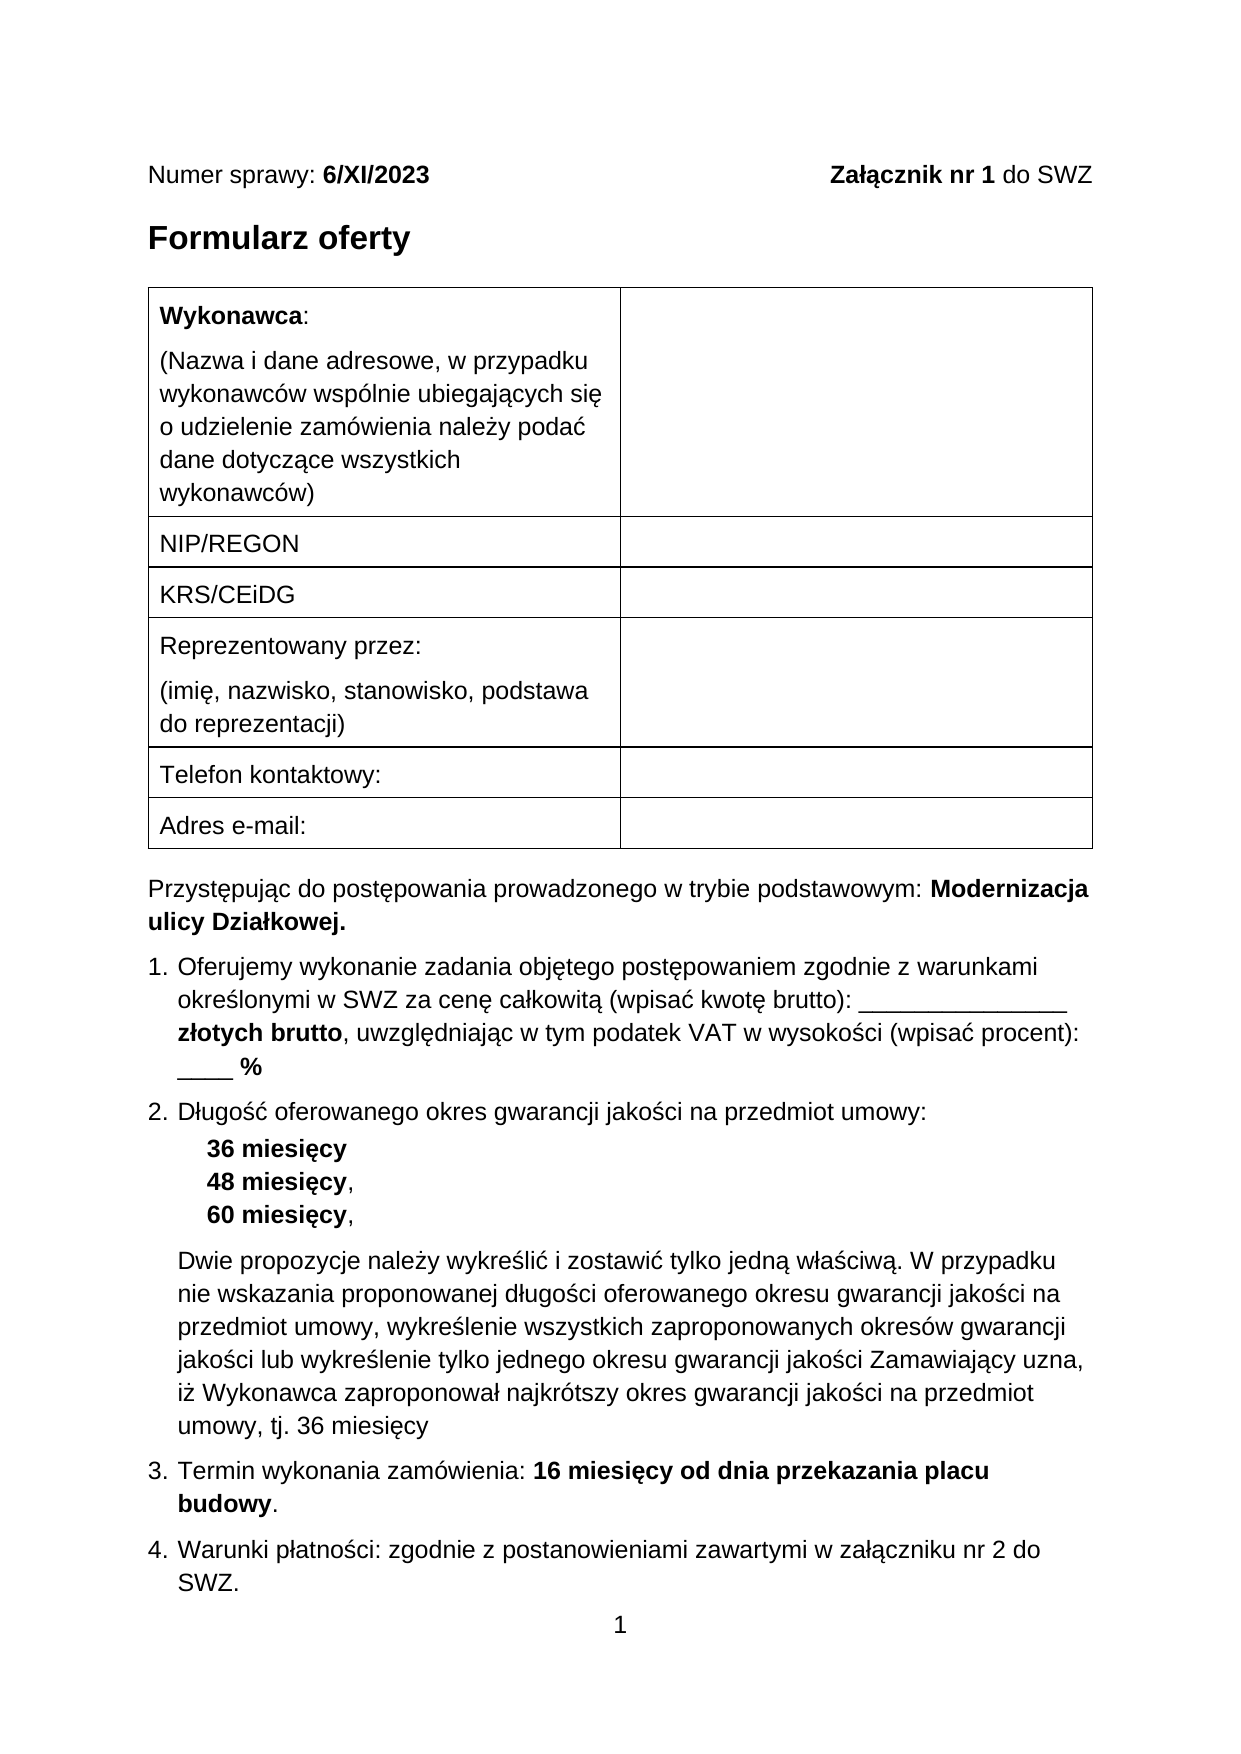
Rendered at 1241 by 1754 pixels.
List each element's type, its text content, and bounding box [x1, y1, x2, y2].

table_cell [621, 748, 1092, 797]
table_cell [621, 517, 1092, 566]
table_cell Telefon kontaktowy: [149, 748, 620, 797]
table_header [621, 288, 1092, 516]
table_cell KRS/CEiDG [149, 568, 620, 617]
list Termin wykonania zamówienia: 16 miesięcy od dnia przekazania placu budowy. [148, 1456, 1093, 1518]
table_cell Reprezentowany przez: (imię, nazwisko, stanowisko, podstawa do reprezentacji) [149, 618, 620, 746]
text Przystępując do postępowania prowadzonego w trybie podstawowym: Modernizacja ulicy Działkowej. [148, 874, 1093, 936]
text Dwie propozycje należy wykreślić i zostawić tylko jedną właściwą. W przypadku nie wskazania proponowanej długości oferowanego okresu gwarancji jakości na przedmiot umowy, wykreślenie wszystkich zaproponowanych okresów gwarancji jakości lub wykreślenie tylko jednego okresu gwarancji jakości Zamawiający uzna, iż Wykonawca zaproponował najkrótszy okres gwarancji jakości na przedmiot umowy, tj. 36 miesięcy [177, 1246, 1093, 1439]
list Warunki płatności: zgodnie z postanowieniami zawartymi w załączniku nr 2 do SWZ. [148, 1535, 1093, 1597]
table_cell [621, 618, 1092, 746]
list 60 miesięcy, [207, 1200, 1093, 1229]
table_cell [621, 798, 1092, 848]
text Numer sprawy: 6/XI/2023 Załącznik nr 1 do SWZ [148, 160, 1093, 189]
list 48 miesięcy, [207, 1167, 1093, 1196]
list Długość oferowanego okres gwarancji jakości na przedmiot umowy: [148, 1097, 1093, 1126]
table_cell [621, 568, 1092, 617]
table_header Wykonawca: (Nazwa i dane adresowe, w przypadku wykonawców wspólnie ubiegających się o udzielenie zamówienia należy podać dane dotyczące wszystkich wykonawców) [149, 288, 620, 516]
list 36 miesięcy [207, 1134, 1093, 1163]
list Oferujemy wykonanie zadania objętego postępowaniem zgodnie z warunkami określonymi w SWZ za cenę całkowitą (wpisać kwotę brutto): _______________ złotych brutto, uwzględniając w tym podatek VAT w wysokości (wpisać procent): ____ % [148, 952, 1093, 1080]
table_cell Adres e-mail: [149, 798, 620, 848]
subtitle Formularz oferty [148, 218, 1093, 257]
table_cell NIP/REGON [149, 517, 620, 566]
